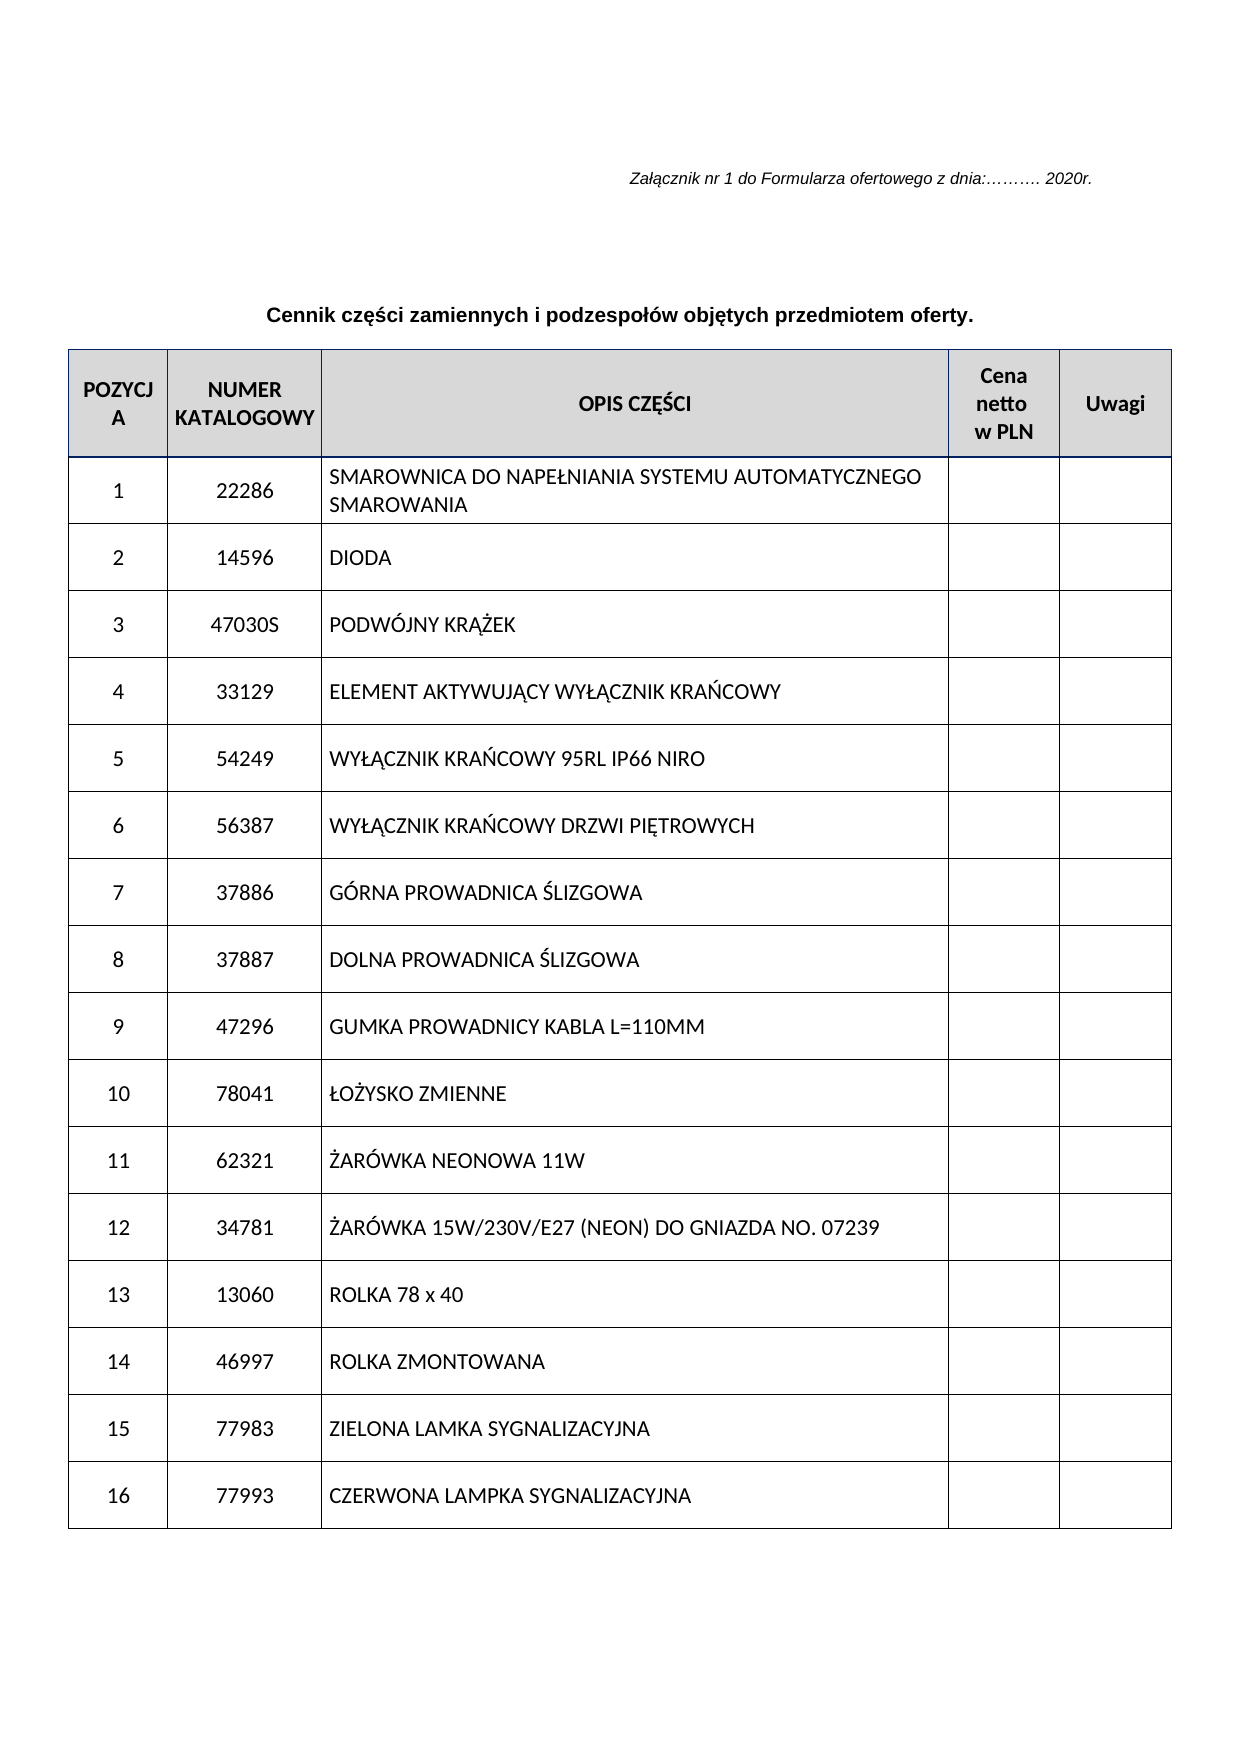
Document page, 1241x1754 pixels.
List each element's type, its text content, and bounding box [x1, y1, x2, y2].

table_cell 6 [69, 792, 167, 858]
table_cell [949, 1060, 1059, 1126]
table_cell 8 [69, 926, 167, 992]
table_cell 47296 [168, 993, 321, 1059]
table_cell 47030S [168, 591, 321, 657]
table_cell 34781 [168, 1194, 321, 1260]
table_cell 78041 [168, 1060, 321, 1126]
table_cell [949, 1462, 1059, 1528]
table_cell SMAROWNICA DO NAPEŁNIANIA SYSTEMU AUTOMATYCZNEGO SMAROWANIA [322, 458, 948, 523]
table_cell [949, 993, 1059, 1059]
table_header POZYCJA [69, 350, 167, 456]
table_cell [1060, 859, 1171, 925]
table_cell 62321 [168, 1127, 321, 1193]
table_cell CZERWONA LAMPKA SYGNALIZACYJNA [322, 1462, 948, 1528]
table_cell [1060, 725, 1171, 791]
table_cell 37886 [168, 859, 321, 925]
table_cell [949, 792, 1059, 858]
table_cell [949, 725, 1059, 791]
table_cell ELEMENT AKTYWUJĄCY WYŁĄCZNIK KRAŃCOWY [322, 658, 948, 724]
table_cell [1060, 1060, 1171, 1126]
table_cell [1060, 658, 1171, 724]
table_cell [1060, 1194, 1171, 1260]
table_cell [949, 1328, 1059, 1394]
table_cell GÓRNA PROWADNICA ŚLIZGOWA [322, 859, 948, 925]
table_cell WYŁĄCZNIK KRAŃCOWY 95RL IP66 NIRO [322, 725, 948, 791]
table_cell 37887 [168, 926, 321, 992]
table_cell [949, 1395, 1059, 1461]
table_header OPIS CZĘŚCI [322, 350, 948, 456]
table_cell 13 [69, 1261, 167, 1327]
table_cell PODWÓJNY KRĄŻEK [322, 591, 948, 657]
table_cell [1060, 524, 1171, 590]
table_cell [949, 1127, 1059, 1193]
table_cell ZIELONA LAMKA SYGNALIZACYJNA [322, 1395, 948, 1461]
table_cell 9 [69, 993, 167, 1059]
table_cell ROLKA 78 x 40 [322, 1261, 948, 1327]
table_cell 77993 [168, 1462, 321, 1528]
table_cell 54249 [168, 725, 321, 791]
table_cell 15 [69, 1395, 167, 1461]
table_cell [1060, 993, 1171, 1059]
table_cell 16 [69, 1462, 167, 1528]
table_cell [949, 591, 1059, 657]
table_header NUMER KATALOGOWY [168, 350, 321, 456]
table_cell ŻARÓWKA 15W/230V/E27 (NEON) DO GNIAZDA NO. 07239 [322, 1194, 948, 1260]
table_cell 3 [69, 591, 167, 657]
table_cell [1060, 591, 1171, 657]
table_cell 10 [69, 1060, 167, 1126]
table_cell [949, 926, 1059, 992]
table_header Cena netto w PLN [949, 350, 1059, 456]
table_cell [1060, 1328, 1171, 1394]
text Cennik części zamiennych i podzespołów objętych przedmiotem oferty. [148, 303, 1093, 327]
table_cell ROLKA ZMONTOWANA [322, 1328, 948, 1394]
table_cell [1060, 458, 1171, 523]
table_cell 77983 [168, 1395, 321, 1461]
table_cell [1060, 1395, 1171, 1461]
table_cell DIODA [322, 524, 948, 590]
table_cell [949, 524, 1059, 590]
table_cell 4 [69, 658, 167, 724]
table_cell DOLNA PROWADNICA ŚLIZGOWA [322, 926, 948, 992]
table_cell 7 [69, 859, 167, 925]
table_cell 11 [69, 1127, 167, 1193]
table_cell ŻARÓWKA NEONOWA 11W [322, 1127, 948, 1193]
table_cell 46997 [168, 1328, 321, 1394]
table_cell [1060, 1127, 1171, 1193]
table_cell 22286 [168, 458, 321, 523]
table_header Uwagi [1060, 350, 1171, 456]
table_cell ŁOŻYSKO ZMIENNE [322, 1060, 948, 1126]
table_cell WYŁĄCZNIK KRAŃCOWY DRZWI PIĘTROWYCH [322, 792, 948, 858]
table_cell [1060, 926, 1171, 992]
table_cell [949, 859, 1059, 925]
table_cell 12 [69, 1194, 167, 1260]
table_cell 13060 [168, 1261, 321, 1327]
text Załącznik nr 1 do Formularza ofertowego z dnia:………. 2020r. [148, 169, 1093, 188]
table_cell [1060, 1261, 1171, 1327]
table_cell 2 [69, 524, 167, 590]
table_cell [949, 458, 1059, 523]
table_cell 56387 [168, 792, 321, 858]
table_cell [1060, 792, 1171, 858]
table_cell 1 [69, 458, 167, 523]
table_cell [949, 1194, 1059, 1260]
table_cell GUMKA PROWADNICY KABLA L=110MM [322, 993, 948, 1059]
table_cell [949, 1261, 1059, 1327]
table_cell 5 [69, 725, 167, 791]
table_cell 33129 [168, 658, 321, 724]
table_cell 14 [69, 1328, 167, 1394]
table_cell 14596 [168, 524, 321, 590]
table_cell [949, 658, 1059, 724]
table_cell [1060, 1462, 1171, 1528]
